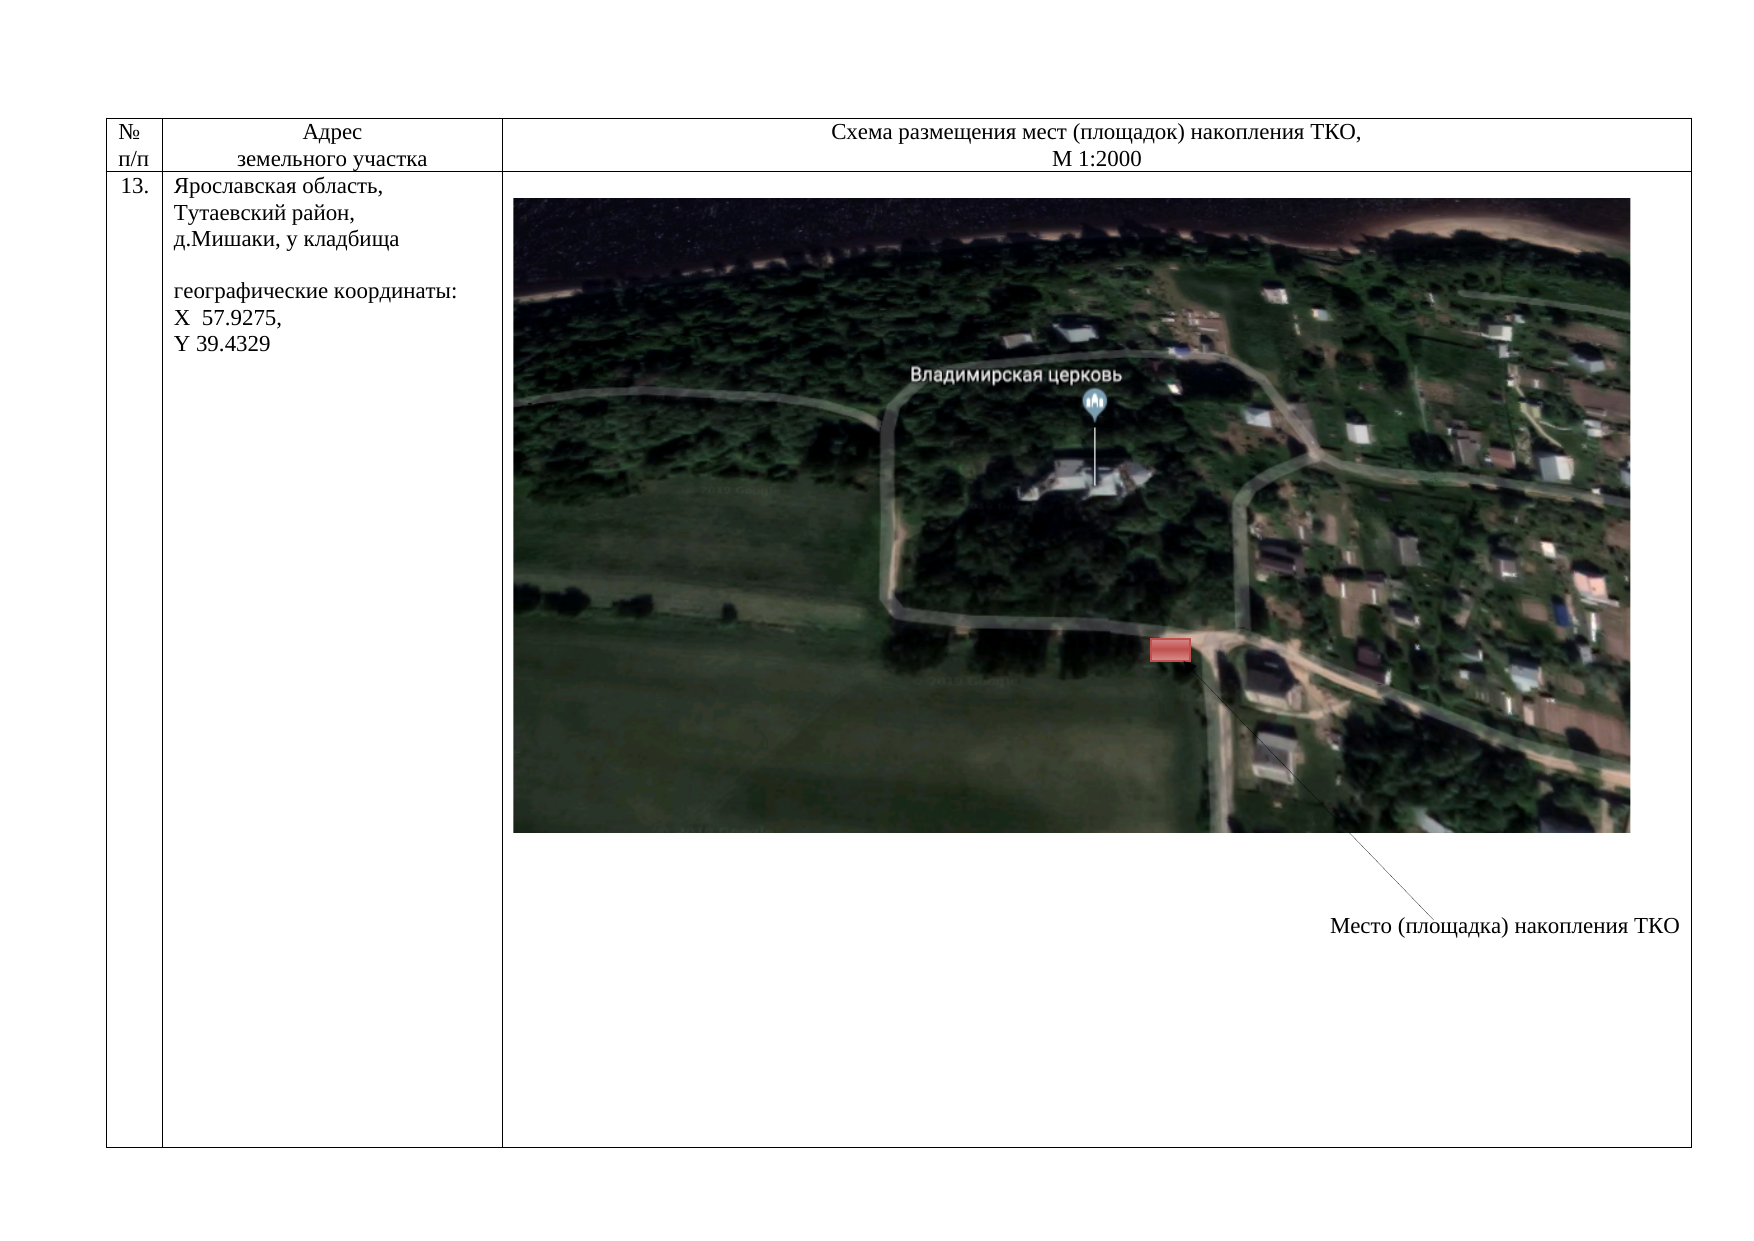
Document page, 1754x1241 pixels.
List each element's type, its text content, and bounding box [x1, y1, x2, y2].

table_cell 13. [107, 172, 162, 1147]
table_header № п/п [107, 119, 162, 171]
picture [513, 198, 1631, 833]
table_cell Место (площадка) накопления ТКО [503, 172, 1691, 1147]
table_header Адрес земельного участка [163, 119, 502, 171]
table_header Схема размещения мест (площадок) накопления ТКО, М 1:2000 [503, 119, 1691, 171]
table_cell Ярославская область, Тутаевский район, д.Мишаки, у кладбища географические координаты: Х 57.9275, Y 39.4329 [163, 172, 502, 1147]
